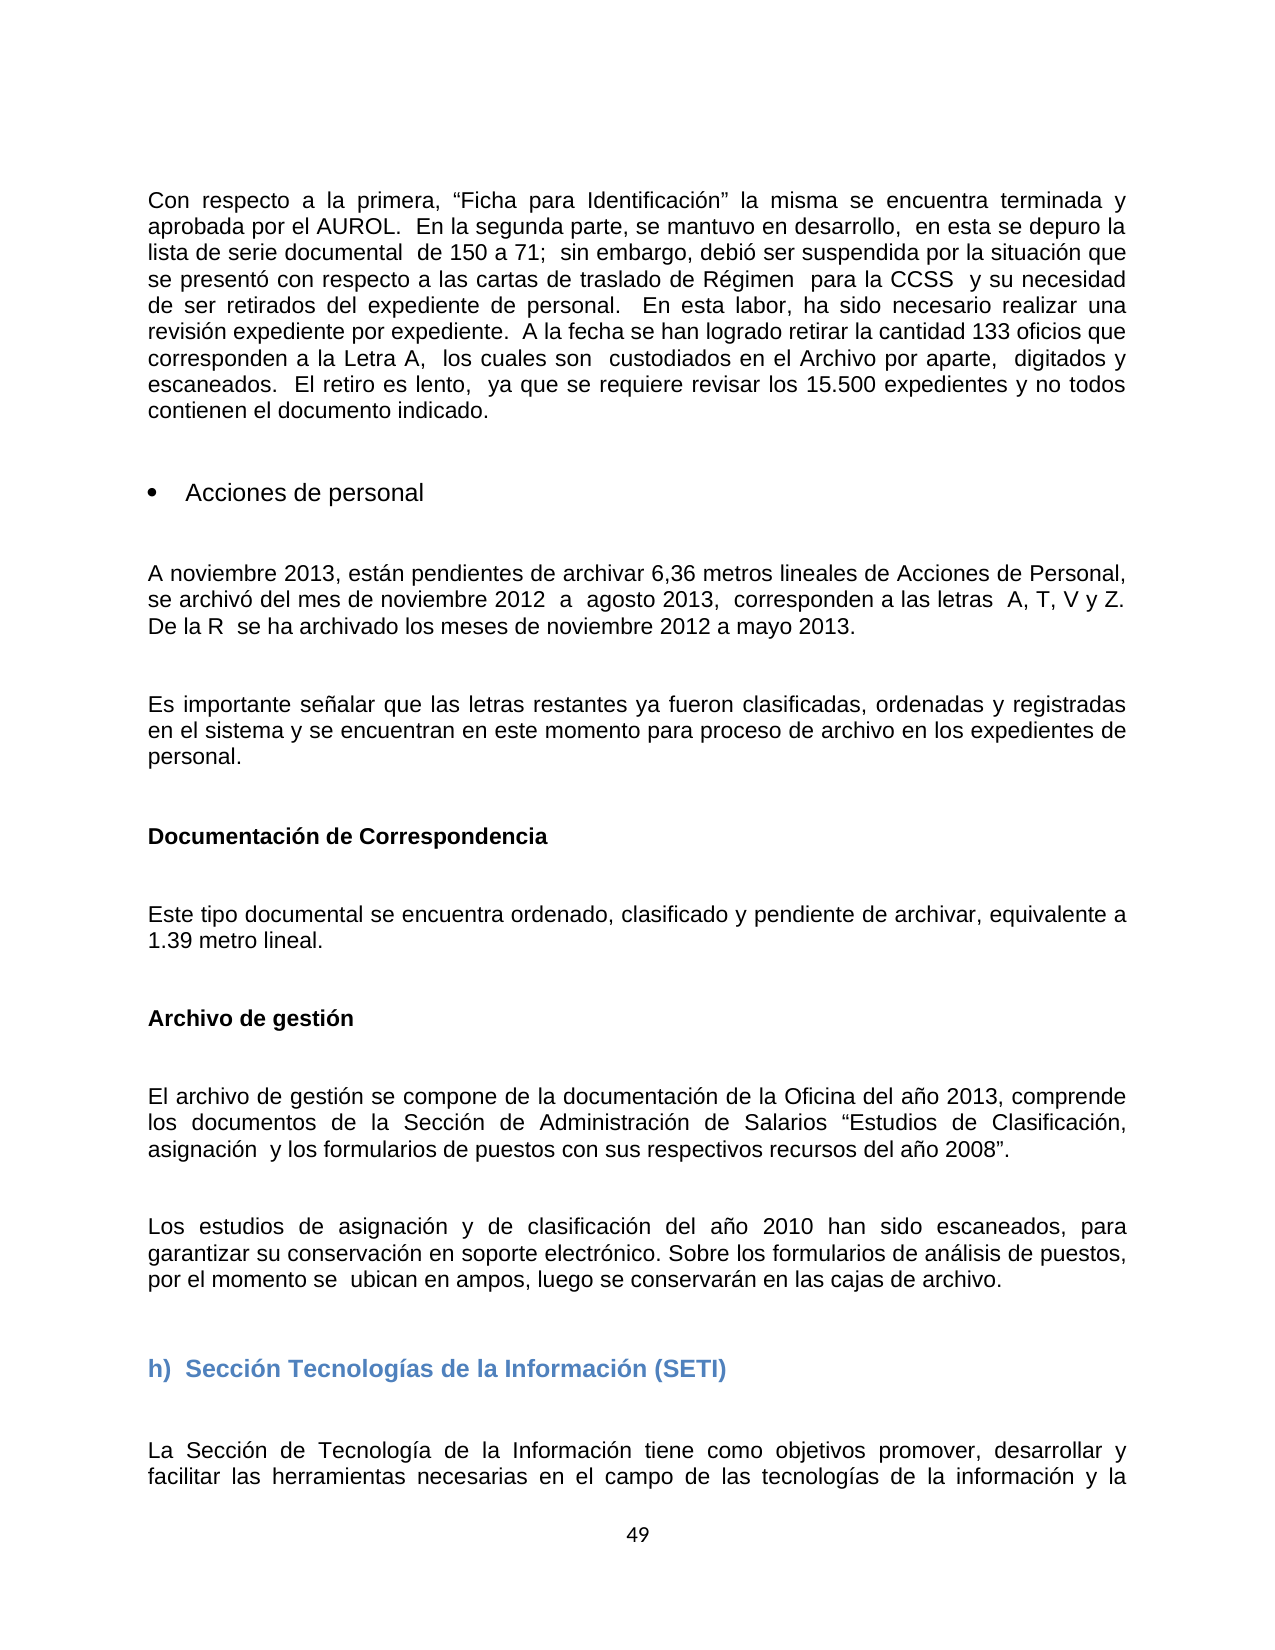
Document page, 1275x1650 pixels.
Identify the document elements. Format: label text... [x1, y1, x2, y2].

text Con respecto a la primera, “Ficha para Identificación” la misma se encuentra terminada y aprobada por el AUROL. En la segunda parte, se mantuvo en desarrollo, en esta se depuro la lista de serie documental de 150 a 71; sin embargo, debió ser suspendida por la situación que se presentó con respecto a las cartas de traslado de Régimen para la CCSS y su necesidad de ser retirados del expediente de personal. En esta labor, ha sido necesario realizar una revisión expediente por expediente. A la fecha se han logrado retirar la cantidad 133 oficios que corresponden a la Letra A, los cuales son custodiados en el Archivo por aparte, digitados y escaneados. El retiro es lento, ya que se requiere revisar los 15.500 expedientes y no todos contienen el documento indicado. [148, 187, 1127, 424]
text Es importante señalar que las letras restantes ya fueron clasificadas, ordenadas y registradas en el sistema y se encuentran en este momento para proceso de archivo en los expedientes de personal. [148, 691, 1127, 769]
text Archivo de gestión [148, 1005, 1127, 1031]
list Acciones de personal [148, 477, 1127, 506]
subtitle Sección Tecnologías de la Información (SETI) [148, 1354, 1127, 1383]
text Los estudios de asignación y de clasificación del año 2010 han sido escaneados, para garantizar su conservación en soporte electrónico. Sobre los formularios de análisis de puestos, por el momento se ubican en ampos, luego se conservarán en las cajas de archivo. [148, 1213, 1127, 1292]
text Este tipo documental se encuentra ordenado, clasificado y pendiente de archivar, equivalente a 1.39 metro lineal. [148, 901, 1127, 954]
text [148, 1437, 1127, 1489]
text A noviembre 2013, están pendientes de archivar 6,36 metros lineales de Acciones de Personal, se archivó del mes de noviembre 2012 a agosto 2013, corresponden a las letras A, T, V y Z. De la R se ha archivado los meses de noviembre 2012 a mayo 2013. [148, 560, 1127, 639]
text El archivo de gestión se compone de la documentación de la Oficina del año 2013, comprende los documentos de la Sección de Administración de Salarios “Estudios de Clasificación, asignación y los formularios de puestos con sus respectivos recursos del año 2008”. [148, 1083, 1127, 1162]
text Documentación de Correspondencia [148, 823, 1127, 850]
